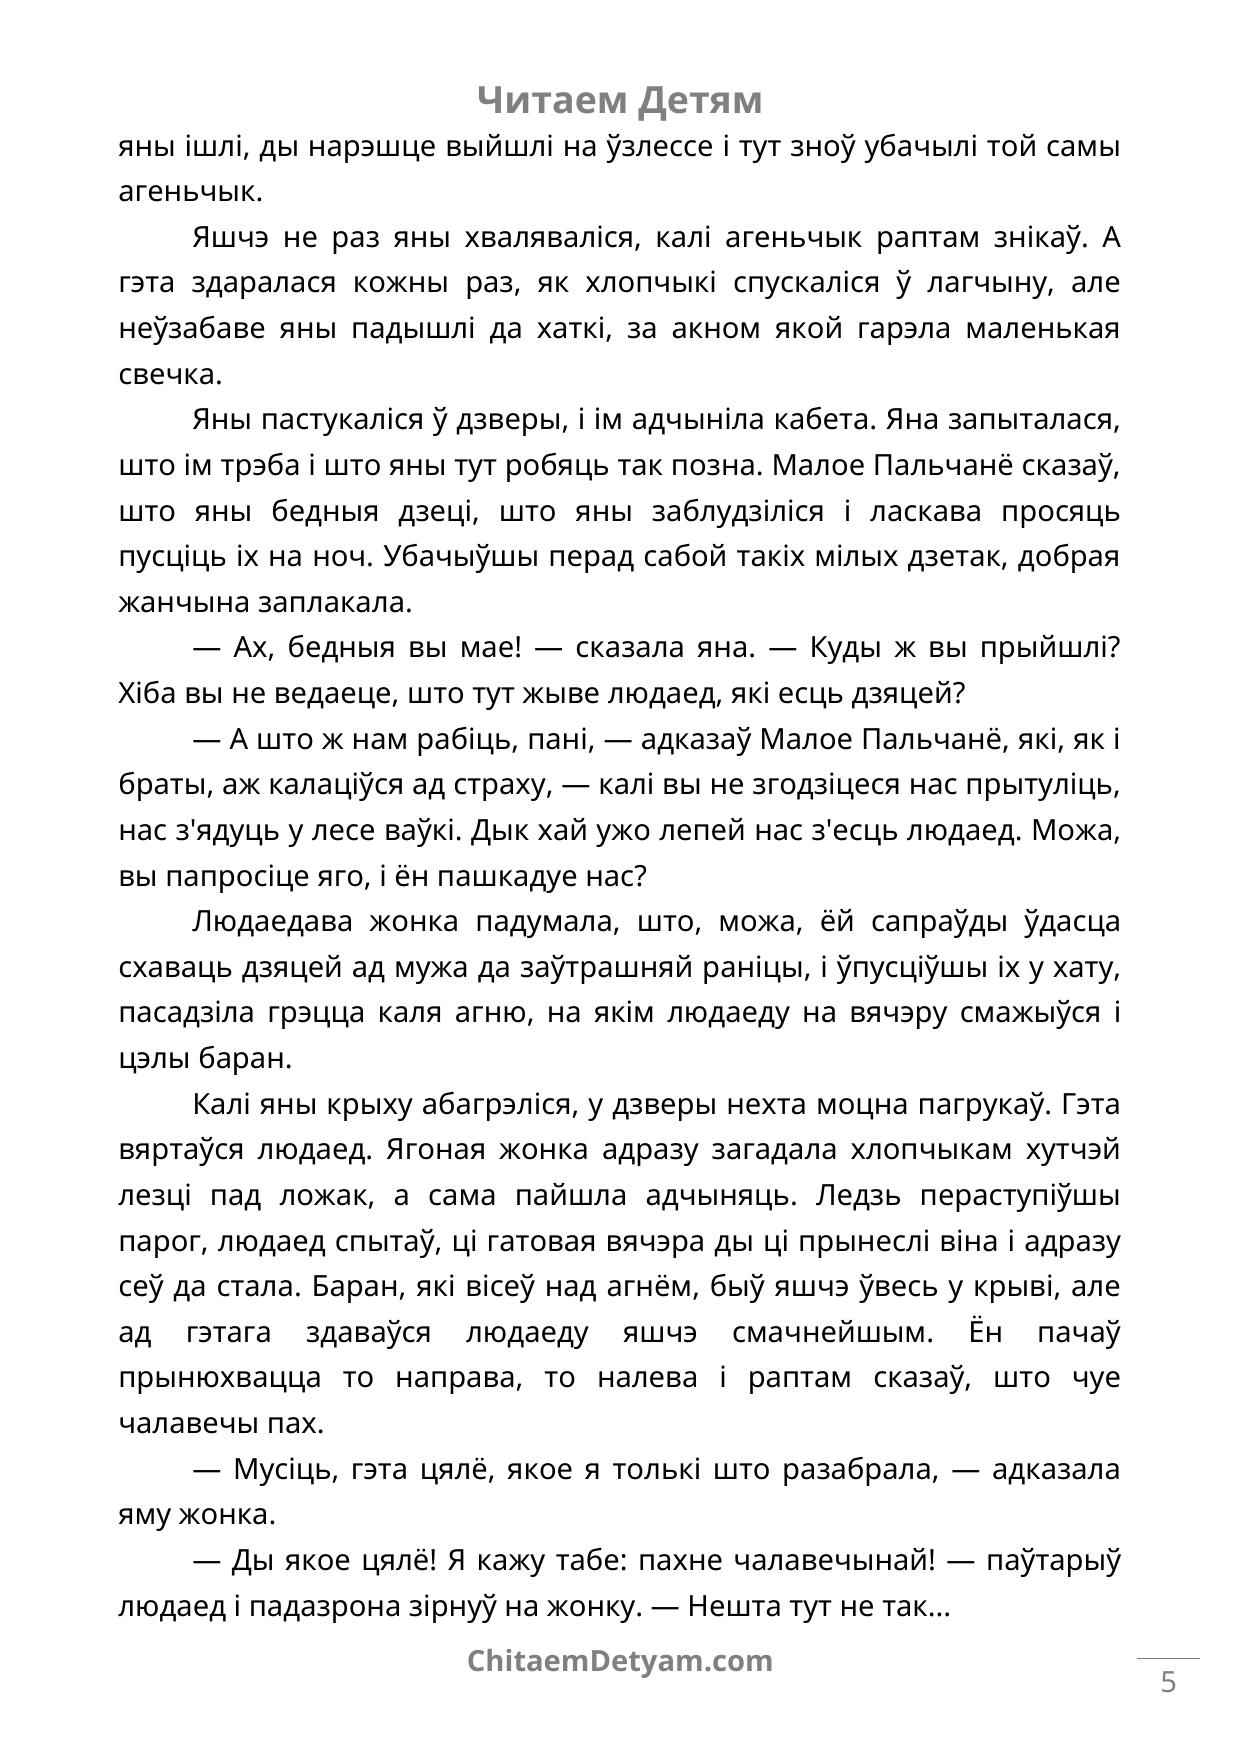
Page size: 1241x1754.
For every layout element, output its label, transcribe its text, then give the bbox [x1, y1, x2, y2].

text — Мусіць, гэта цялё, якое я толькі што разабрала, — адказала яму жонка. [118, 1448, 1122, 1533]
text Яны пастукаліся ў дзверы, і ім адчыніла кабета. Яна запыталася, што ім трэба і што яны тут робяць так позна. Малое Пальчанё сказаў, што яны бедныя дзеці, што яны заблудзіліся і ласкава просяць пусціць іх на ноч. Убачыўшы перад сабой такіх мілых дзетак, добрая жанчына заплакала. [118, 399, 1122, 621]
text Калі яны крыху абагрэліся, у дзверы нехта моцна пагрукаў. Гэта вяртаўся людаед. Ягоная жонка адразу загадала хлопчыкам хутчэй лезці пад ложак, а сама пайшла адчыняць. Ледзь пераступіўшы парог, людаед спытаў, ці гатовая вячэра ды ці прынеслі віна і адразу сеў да стала. Баран, які вісеў над агнём, быў яшчэ ўвесь у крыві, але ад гэтага здаваўся людаеду яшчэ смачнейшым. Ён пачаў прынюхвацца то направа, то налева і раптам сказаў, што чуе чалавечы пах. [118, 1083, 1122, 1442]
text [118, 125, 1122, 210]
text — Ах, бедныя вы мае! — сказала яна. — Куды ж вы прыйшлі? Хіба вы не ведаеце, што тут жыве людаед, які есць дзяцей? [118, 627, 1122, 712]
text Людаедава жонка падумала, што, можа, ёй сапраўды ўдасца схаваць дзяцей ад мужа да заўтрашняй раніцы, і ўпусціўшы іх у хату, пасадзіла грэцца каля агню, на якім людаеду на вячэру смажыўся і цэлы баран. [118, 901, 1122, 1077]
text Яшчэ не раз яны хваляваліся, калі агеньчык раптам знікаў. А гэта здаралася кожны раз, як хлопчыкі спускаліся ў лагчыну, але неўзабаве яны падышлі да хаткі, за акном якой гарэла маленькая свечка. [118, 216, 1122, 393]
text — А што ж нам рабіць, пані, — адказаў Малое Пальчанё, які, як і браты, аж калаціўся ад страху, — калі вы не згодзіцеся нас прытуліць, нас з'ядуць у лесе ваўкі. Дык хай ужо лепей нас з'есць людаед. Можа, вы папросіце яго, і ён пашкадуе нас? [118, 718, 1122, 894]
text — Ды якое цялё! Я кажу табе: пахне чалавечынай! — паўтарыў людаед і падазрона зірнуў на жонку. — Нешта тут не так... [118, 1539, 1122, 1624]
